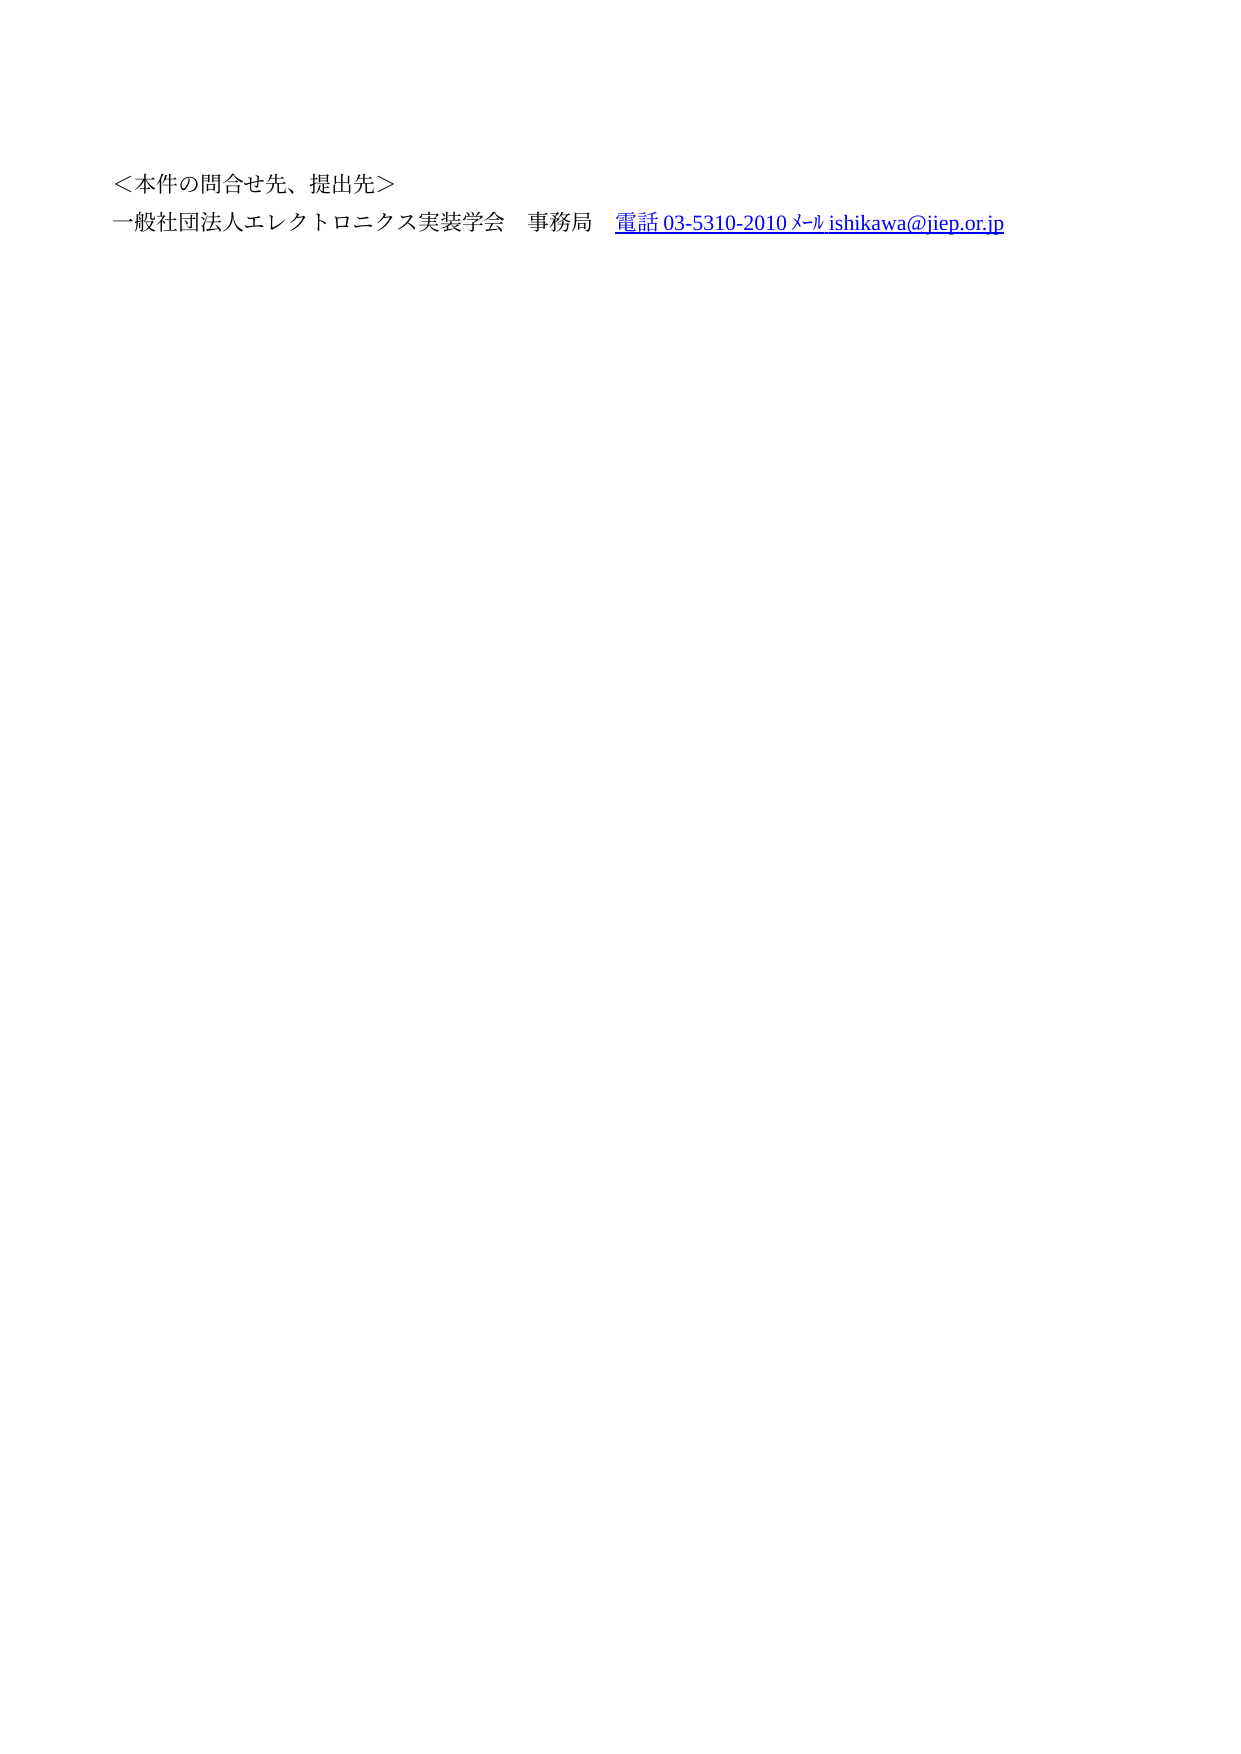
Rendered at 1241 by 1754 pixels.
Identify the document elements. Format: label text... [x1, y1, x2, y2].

text 一般社団法人エレクトロニクス実装学会 事務局 電話03-5310-2010ﾒｰﾙishikawa@jiep.or.jp [112, 202, 1128, 239]
text ＜本件の問合せ先、提出先＞ [112, 164, 1128, 202]
